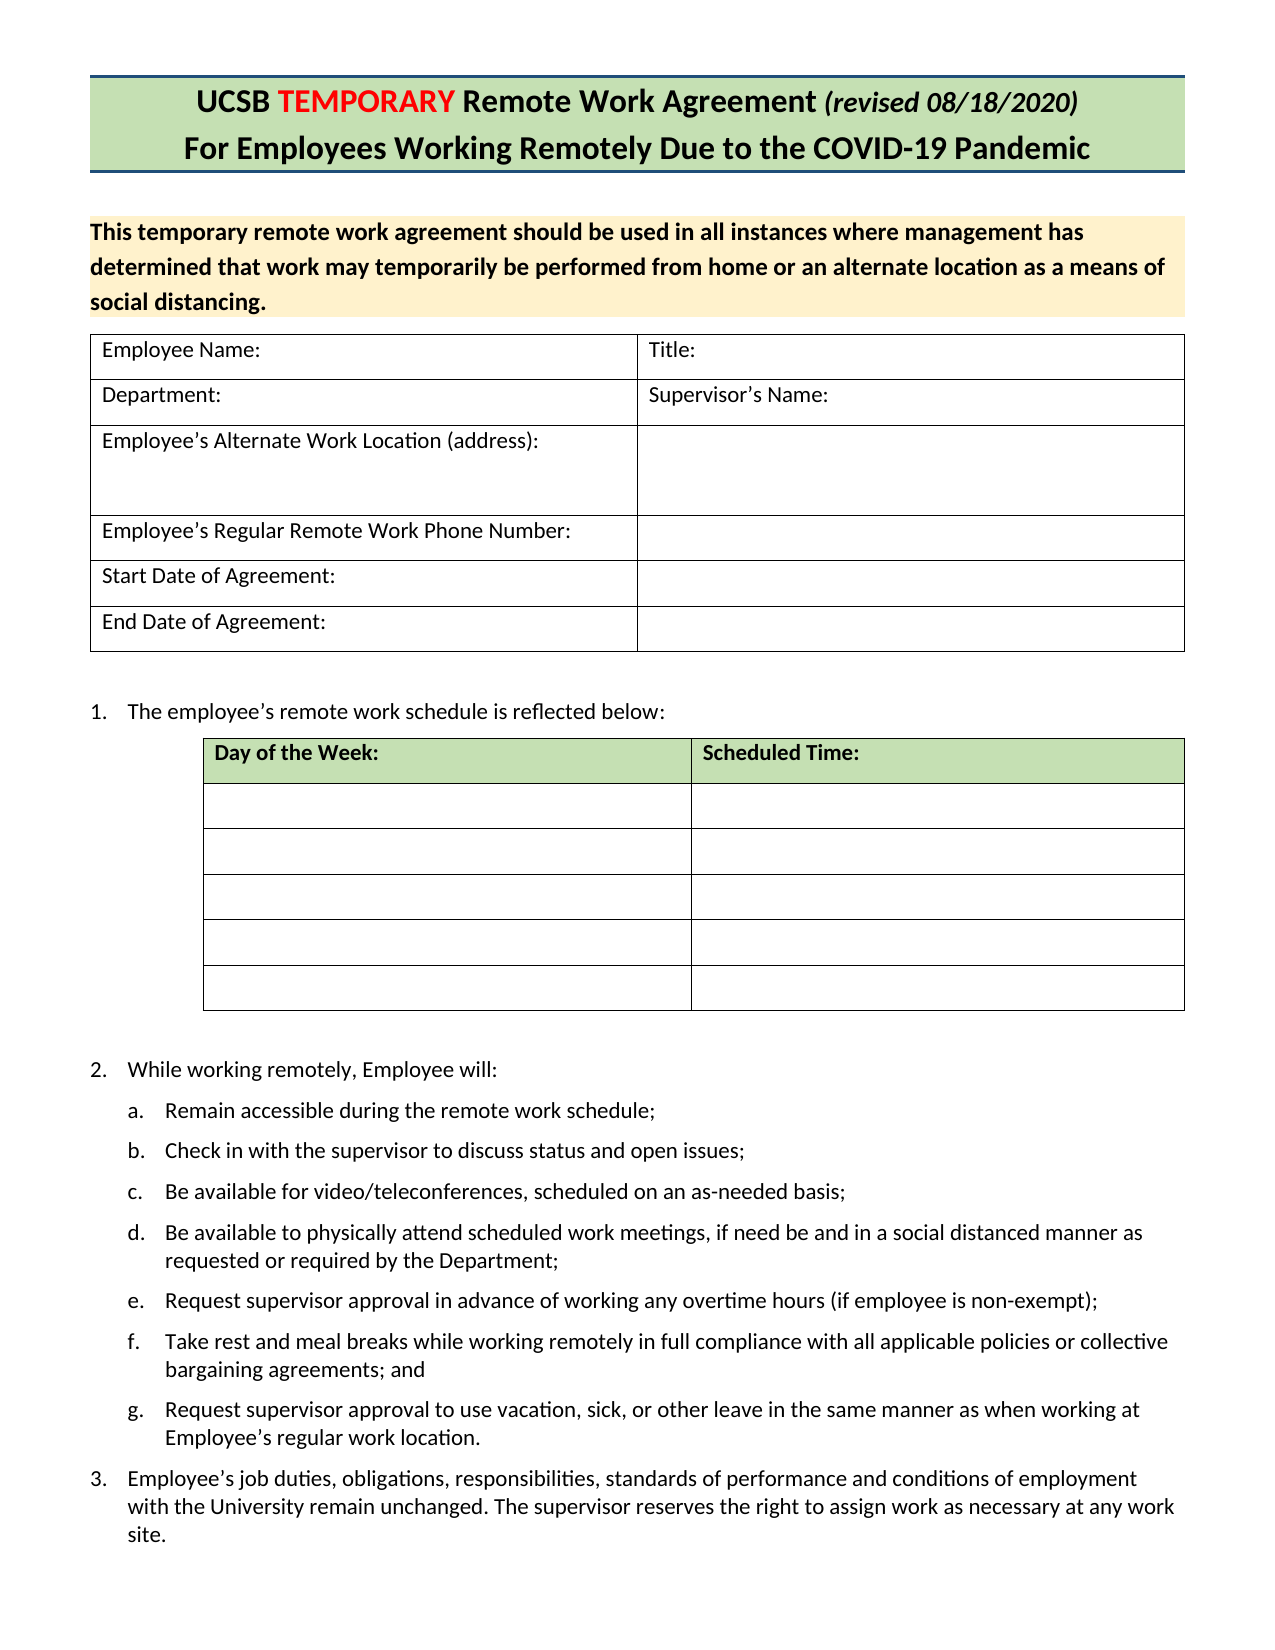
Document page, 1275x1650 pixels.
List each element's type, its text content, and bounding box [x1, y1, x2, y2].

list Remain accessible during the remote work schedule; [127, 1096, 1185, 1124]
table_cell [204, 829, 691, 874]
table_cell [638, 607, 1184, 651]
list Be available for video/teleconferences, scheduled on an as-needed basis; [127, 1177, 1185, 1205]
list Request supervisor approval to use vacation, sick, or other leave in the same manner as when working at Employee’s regular work location. [127, 1395, 1185, 1451]
table_cell [692, 920, 1184, 964]
table_cell Department: [91, 380, 637, 425]
table_cell [204, 784, 691, 828]
table_header Title: [638, 335, 1184, 379]
list The employee’s remote work schedule is reflected below: [90, 697, 1185, 725]
table_cell Employee’s Alternate Work Location (address): [91, 426, 637, 515]
subtitle For Employees Working Remotely Due to the COVID-19 Pandemic [90, 122, 1185, 170]
table_header Employee Name: [91, 335, 637, 379]
table_cell [692, 966, 1184, 1010]
table_cell [692, 784, 1184, 828]
table_cell Employee’s Regular Remote Work Phone Number: [91, 516, 637, 560]
table_cell [204, 920, 691, 964]
table_cell [638, 561, 1184, 606]
table_cell Start Date of Agreement: [91, 561, 637, 606]
table_cell [638, 516, 1184, 560]
list Employee’s job duties, obligations, responsibilities, standards of performance and conditions of employment with the University remain unchanged. The supervisor reserves the right to assign work as necessary at any work site. [90, 1464, 1185, 1548]
list Check in with the supervisor to discuss status and open issues; [127, 1137, 1185, 1165]
table_header Day of the Week: [204, 739, 691, 783]
table_cell [204, 875, 691, 919]
table_cell Supervisor’s Name: [638, 380, 1184, 425]
table_cell [692, 829, 1184, 874]
subtitle This temporary remote work agreement should be used in all instances where management has determined that work may temporarily be performed from home or an alternate location as a means of social distancing. [90, 216, 1185, 317]
table_cell End Date of Agreement: [91, 607, 637, 651]
list While working remotely, Employee will: [90, 1056, 1185, 1084]
table_cell [692, 875, 1184, 919]
subtitle UCSB TEMPORARY Remote Work Agreement (revised 08/18/2020) [90, 78, 1185, 121]
list Take rest and meal breaks while working remotely in full compliance with all applicable policies or collective bargaining agreements; and [127, 1327, 1185, 1383]
list Request supervisor approval in advance of working any overtime hours (if employee is non-exempt); [127, 1286, 1185, 1314]
table_header Scheduled Time: [692, 739, 1184, 783]
list Be available to physically attend scheduled work meetings, if need be and in a social distanced manner as requested or required by the Department; [127, 1218, 1185, 1274]
table_cell [204, 966, 691, 1010]
table_cell [638, 426, 1184, 515]
